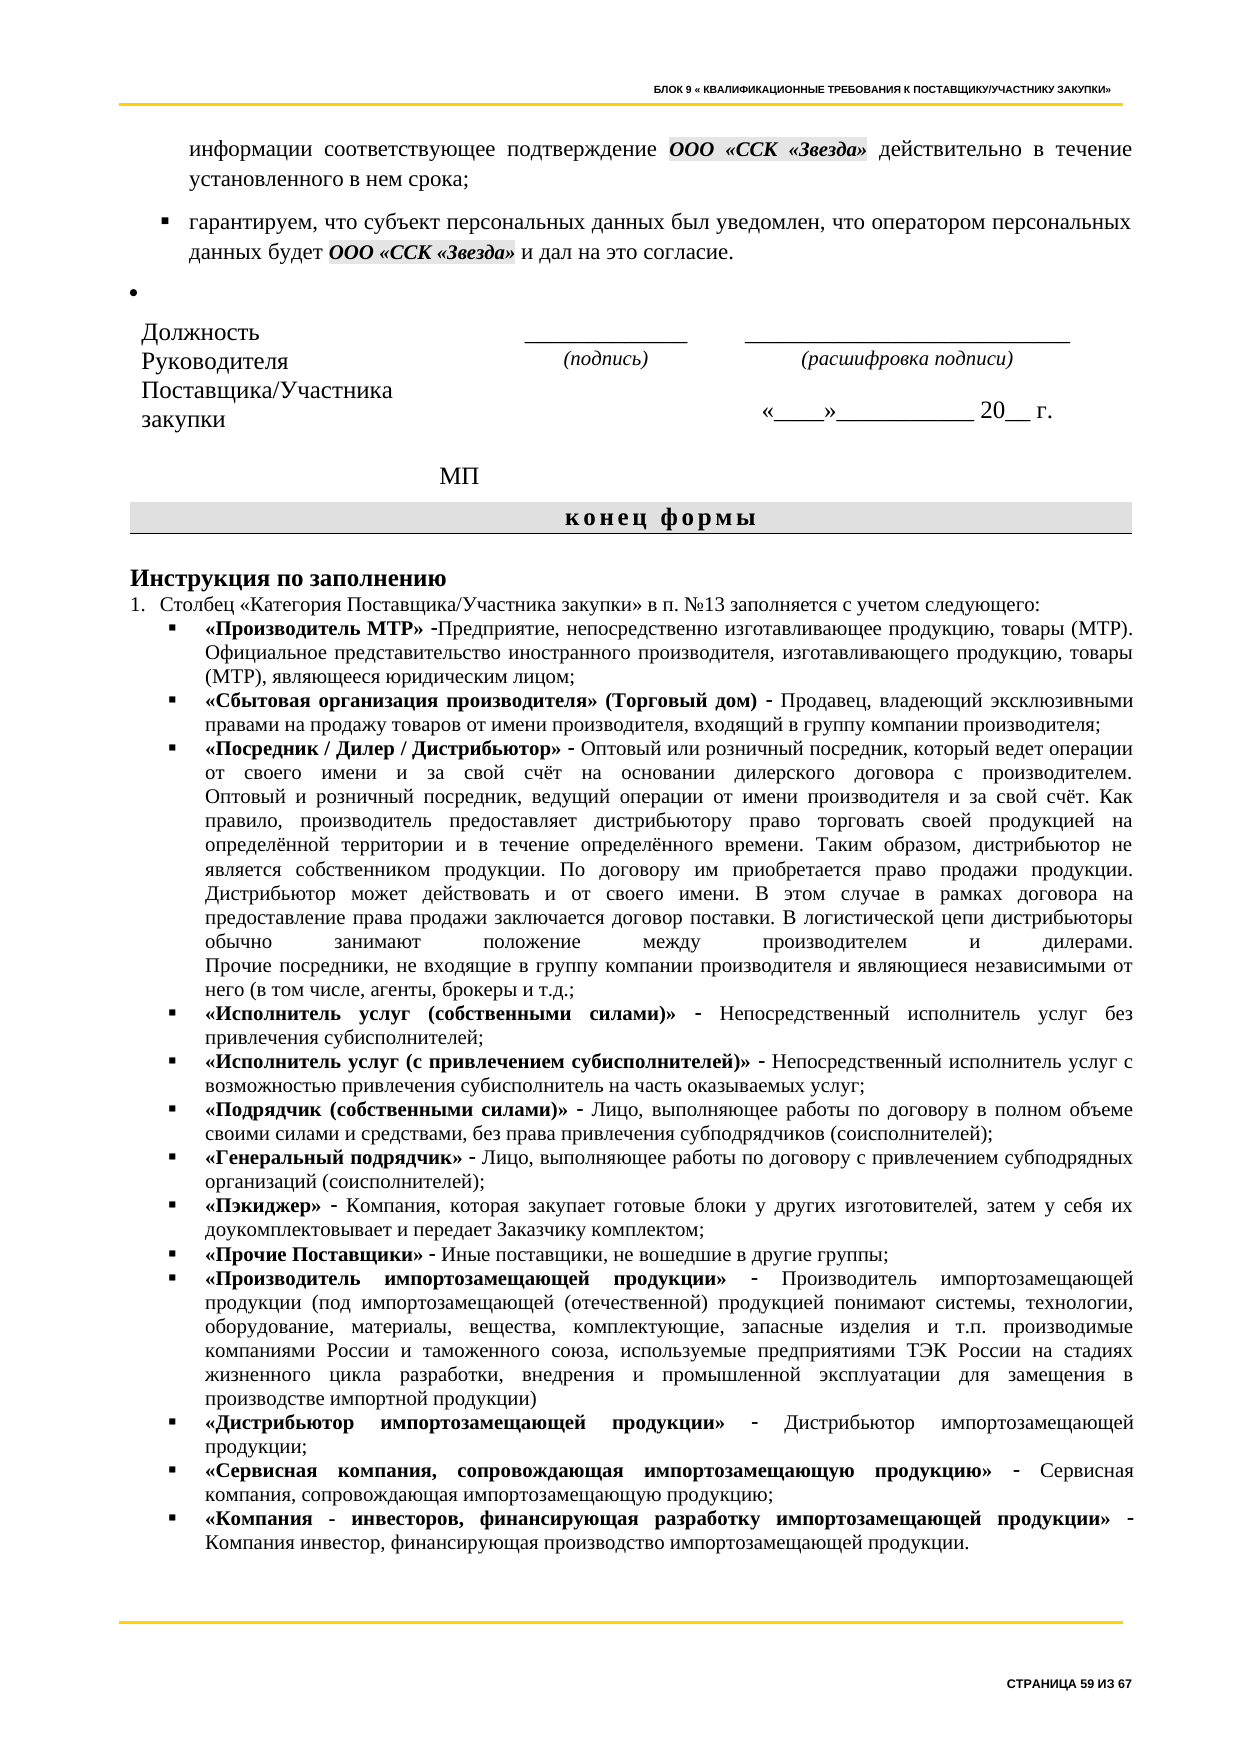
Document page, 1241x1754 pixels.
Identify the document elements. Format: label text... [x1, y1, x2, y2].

list «Исполнитель услуг (с привлечением субисполнителей)» Непосредственный исполнитель услуг с возможностью привлечения субисполнитель на часть оказываемых услуг; [167, 1049, 1134, 1097]
text конец формы [130, 502, 1132, 533]
list гарантируем, что субъект персональных данных был уведомлен, что оператором персональных данных будет ООО «ССК «Звезда» и дал на это согласие. [159, 208, 1133, 264]
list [159, 135, 1133, 192]
list «Посредник / Дилер / Дистрибьютор» Оптовый или розничный посредник, который ведет операции от своего имени и за свой счёт на основании дилерского договора с производителем. Оптовый и розничный посредник, ведущий операции от имени производителя и за свой счёт. Как правило, производитель предоставляет дистрибьютору право торговать своей продукцией на определённой территории и в течение определённого времени. Таким образом, дистрибьютор не является собственником продукции. По договору им приобретается право продажи продукции. Дистрибьютор может действовать и от своего имени. В этом случае в рамках договора на предоставление права продажи заключается договор поставки. В логистической цепи дистрибьюторы обычно занимают положение между производителем и дилерами. Прочие посредники, не входящие в группу компании производителя и являющиеся независимыми от него (в том числе, агенты, брокеры и т.д.; [167, 736, 1134, 1001]
list «Подрядчик (собственными силами)» Лицо, выполняющее работы по договору в полном объеме своими силами и средствами, без права привлечения субподрядчиков (соисполнителей); [167, 1097, 1134, 1145]
list «Прочие Поставщики» Иные поставщики, не вошедшие в другие группы; [167, 1241, 1134, 1266]
list «Сервисная компания, сопровождающая импортозамещающую продукцию» Сервисная компания, сопровождающая импортозамещающую продукцию; [167, 1458, 1134, 1506]
table_header _____________ (подпись) [491, 318, 721, 490]
list «Компания - инвесторов, финансирующая разработку импортозамещающей продукции» Компания инвестор, финансирующая производство импортозамещающей продукции. [167, 1506, 1134, 1554]
list «Дистрибьютор импортозамещающей продукции» Дистрибьютор импортозамещающей продукции; [167, 1410, 1134, 1458]
list «Производитель МТР» Предприятие, непосредственно изготавливающее продукцию, товары (МТР). Официальное представительство иностранного производителя, изготавливающего продукцию, товары (МТР), являющееся юридическим лицом; [167, 616, 1134, 688]
list «Исполнитель услуг (собственными силами)» Непосредственный исполнитель услуг без привлечения субисполнителей; [167, 1001, 1134, 1049]
list «Производитель импортозамещающей продукции» Производитель импортозамещающей продукции (под импортозамещающей (отечественной) продукцией понимают системы, технологии, оборудование, материалы, вещества, комплектующие, запасные изделия и т.п. производимые компаниями России и таможенного союза, используемые предприятиями ТЭК России на стадиях жизненного цикла разработки, внедрения и промышленной эксплуатации для замещения в производстве импортной продукции) [167, 1266, 1134, 1410]
list «Пэкиджер» Компания, которая закупает готовые блоки у других изготовителей, затем у себя их доукомплектовывает и передает Заказчику комплектом; [167, 1193, 1134, 1241]
table_header __________________________ (расшифровка подписи) «____»___________ 20__ г. [721, 318, 1094, 490]
list «Генеральный подрядчик» Лицо, выполняющее работы по договору с привлечением субподрядных организаций (соисполнителей); [167, 1145, 1134, 1193]
list «Сбытовая организация производителя» (Торговый дом) Продавец, владеющий эксклюзивными правами на продажу товаров от имени производителя, входящий в группу компании производителя; [167, 688, 1134, 736]
text Инструкция по заполнению [130, 563, 1134, 592]
list Столбец «Категория Поставщика/Участника закупки» в п. №13 заполняется с учетом следующего: [130, 592, 1134, 616]
table_header Должность Руководителя Поставщика/Участника закупки МП [130, 318, 491, 490]
